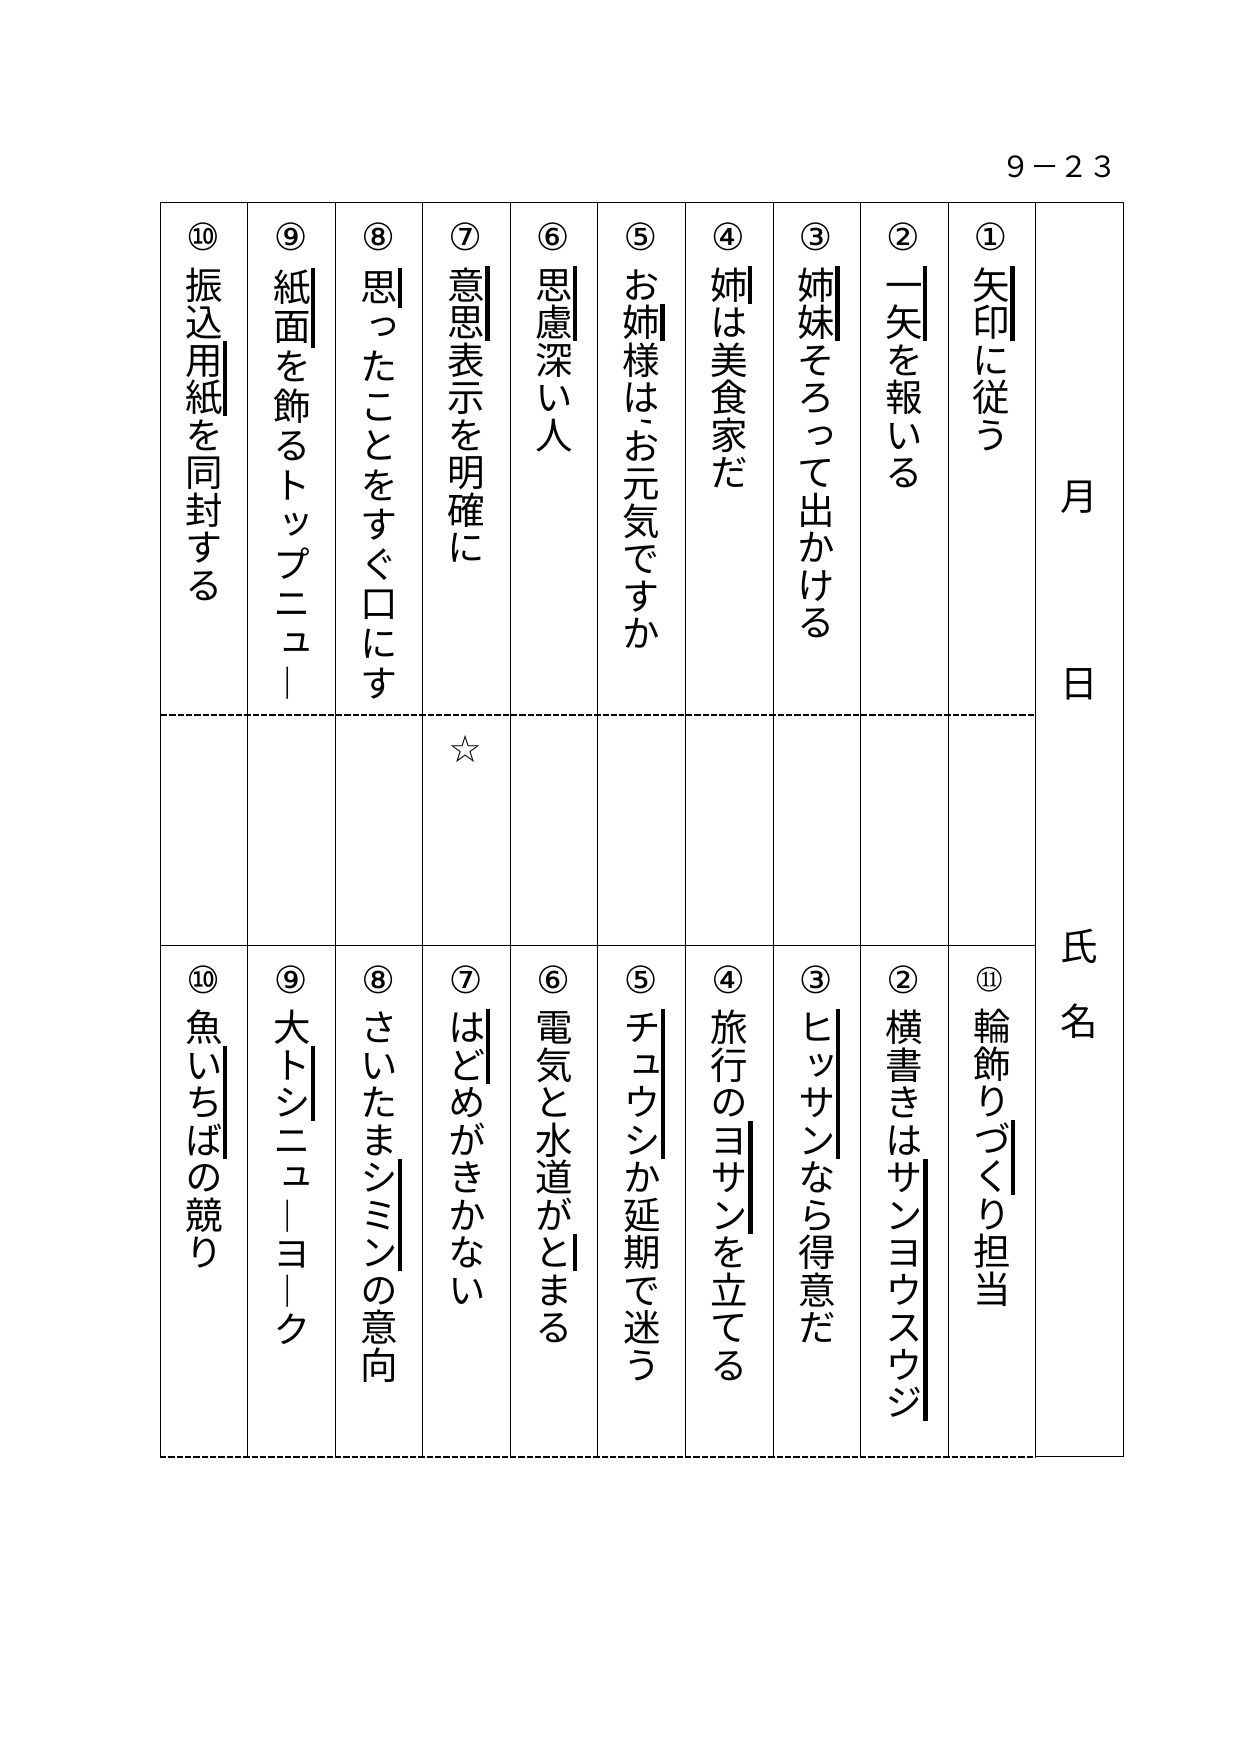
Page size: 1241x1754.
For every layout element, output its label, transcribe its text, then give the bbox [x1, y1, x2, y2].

table_cell ⑨大トシニュ―ヨ―ク [248, 946, 335, 1456]
table_cell [336, 714, 422, 945]
table_cell ⑤チュウシか延期で迷う [598, 946, 685, 1456]
table_cell [686, 714, 773, 945]
table_cell [161, 714, 247, 945]
table_header 月 日 氏 名 [1036, 203, 1123, 1456]
table_cell ⑩魚いちばの競り [161, 946, 247, 1456]
table_cell [774, 714, 860, 945]
table_cell ☆ [423, 714, 510, 945]
table_cell [861, 714, 948, 945]
text ９－２３ [75, 127, 1165, 202]
table_header ⑧思ったことをすぐ口にする [336, 203, 422, 713]
table_header ⑨紙面を飾るトップニュ―ス [248, 203, 335, 713]
table_cell ⑧さいたまシミンの意向 [336, 946, 422, 1456]
table_header ⑥思慮深い人 [511, 203, 597, 713]
table_cell ④旅行のヨサンを立てる [686, 946, 773, 1456]
table_cell [598, 714, 685, 945]
table_cell ⑥電気と水道がとまる [511, 946, 597, 1456]
table_header ③姉妹そろって出かける [774, 203, 860, 713]
table_cell [248, 714, 335, 945]
table_header ①矢印に従う [949, 203, 1035, 713]
table_header ⑤お姉様は′お元気ですか [598, 203, 685, 713]
table_cell ③ヒッサンなら得意だ [774, 946, 860, 1456]
table_cell ②横書きはサンヨウスウジ [861, 946, 948, 1456]
table_header ④姉は美食家だ [686, 203, 773, 713]
table_header ②一矢を報いる [861, 203, 948, 713]
table_cell [949, 714, 1035, 945]
table_cell ⑦はどめがきかない [423, 946, 510, 1456]
table_cell [511, 714, 597, 945]
table_header ⑦意思表示を明確に [423, 203, 510, 713]
table_header ⑩振込用紙を同封する [161, 203, 247, 713]
table_cell ⑪輪飾りづくり担当 [949, 946, 1035, 1456]
